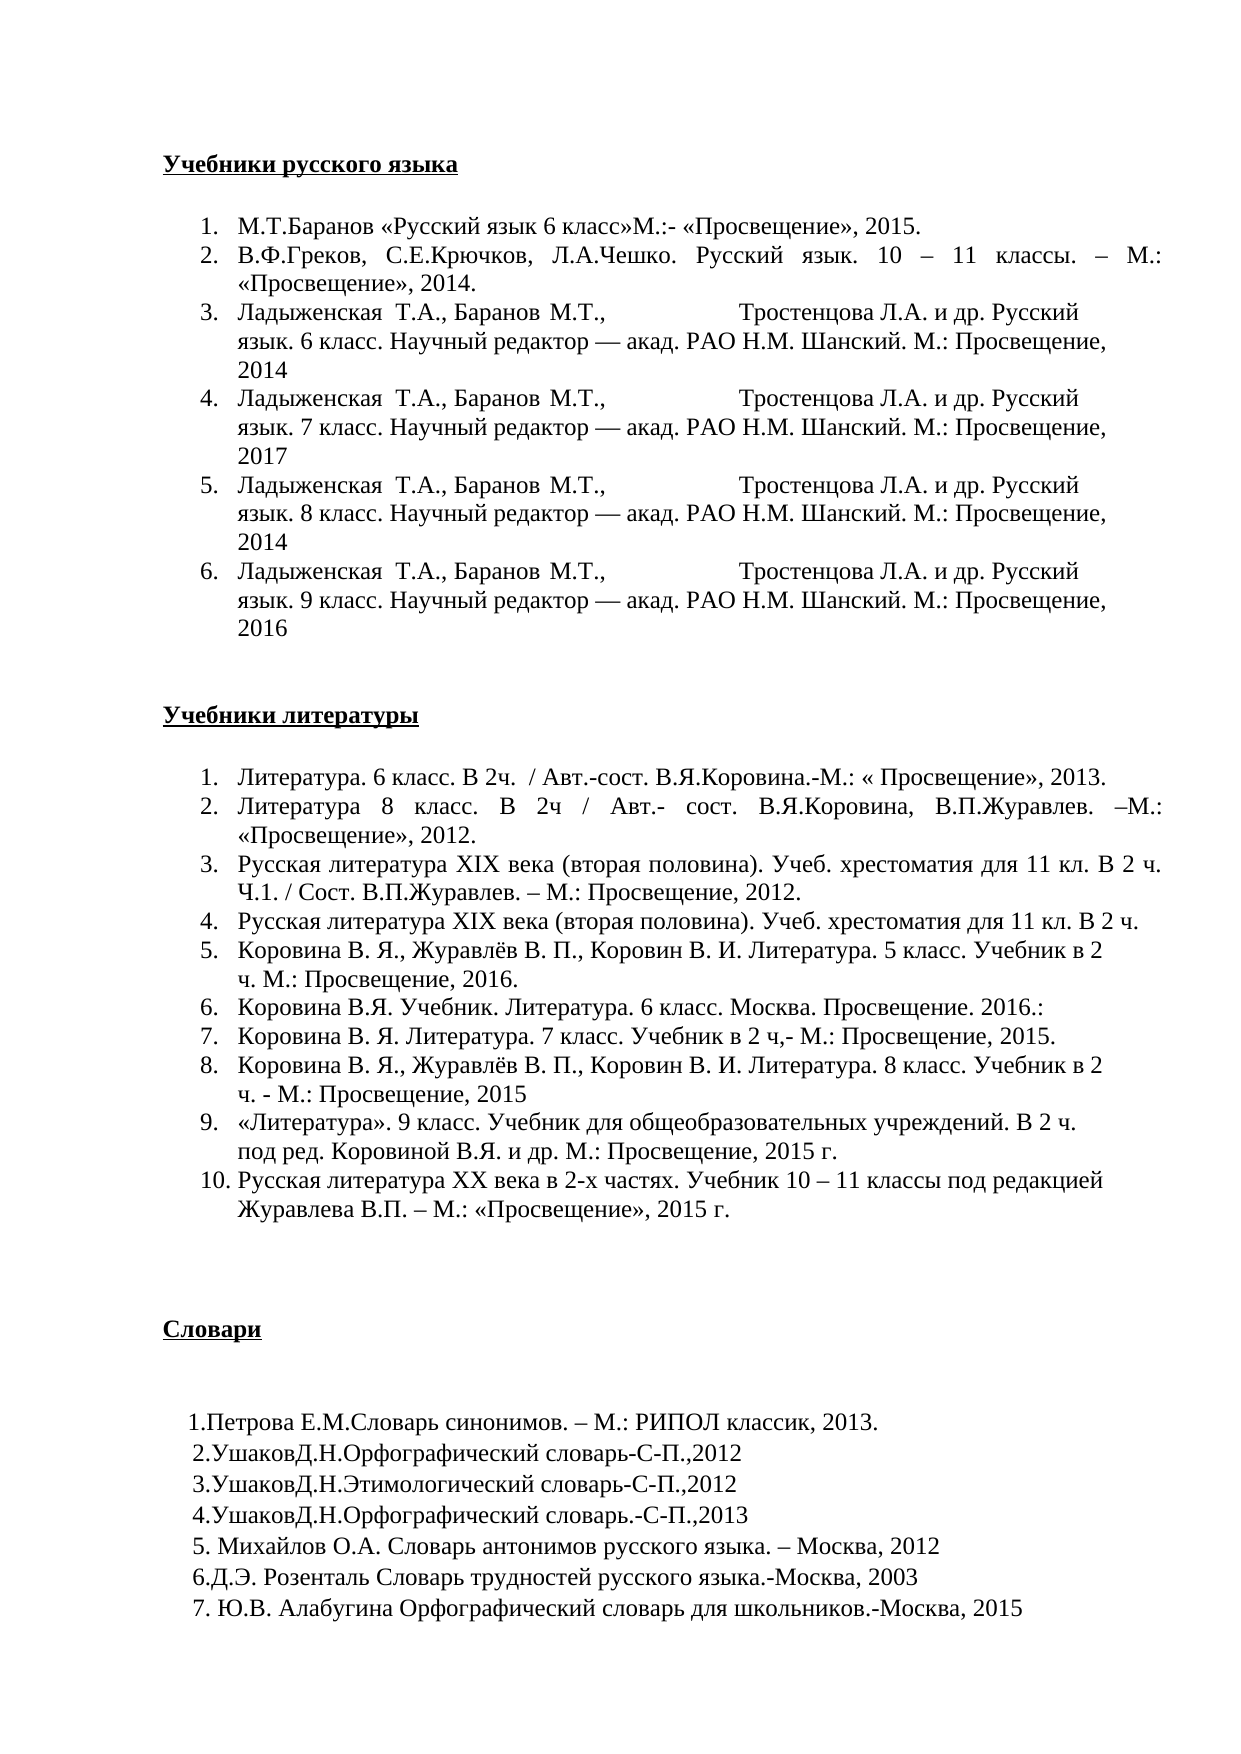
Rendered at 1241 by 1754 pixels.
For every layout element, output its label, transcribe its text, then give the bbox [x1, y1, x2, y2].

text Учебники русского языка [162, 149, 1163, 178]
list Русская литература XIX века (вторая половина). Учеб. хрестоматия для 11 кл. В 2 ч. Ч.1. / Сост. В.П.Журавлев. – М.: Просвещение, 2012. [200, 849, 1163, 906]
text Словари [162, 1314, 1163, 1343]
text 1.Петрова Е.М.Словарь синонимов. – М.: РИПОЛ классик, 2013. [162, 1407, 1163, 1436]
list В.Ф.Греков, С.Е.Крючков, Л.А.Чешко. Русский язык. 10 – 11 классы. – М.: «Просвещение», 2014. [200, 240, 1163, 297]
text 2.УшаковД.Н.Орфографический словарь-С-П.,2012 [192, 1438, 1163, 1467]
list Ладыженская Т.А., Баранов М.Т., Тростенцова Л.А. и др. Русский язык. 6 класс. Научный редактор — акад. РАО Н.М. Шанский. М.: Просвещение, 2014 [200, 297, 1113, 383]
text Учебники литературы [162, 700, 1163, 729]
text 4.УшаковД.Н.Орфографический словарь.-С-П.,2013 [192, 1500, 1163, 1529]
list Литература 8 класс. В 2ч / Авт.- сост. В.Я.Коровина, В.П.Журавлев. –М.: «Просвещение», 2012. [200, 791, 1163, 849]
list Коровина В. Я., Журавлёв В. П., Коровин В. И. Литература. 8 класс. Учебник в 2 ч. - М.: Просвещение, 2015 [200, 1050, 1113, 1107]
list Ладыженская Т.А., Баранов М.Т., Тростенцова Л.А. и др. Русский язык. 8 класс. Научный редактор — акад. РАО Н.М. Шанский. М.: Просвещение, 2014 [200, 470, 1113, 556]
list Ладыженская Т.А., Баранов М.Т., Тростенцова Л.А. и др. Русский язык. 9 класс. Научный редактор — акад. РАО Н.М. Шанский. М.: Просвещение, 2016 [200, 556, 1112, 642]
text 3.УшаковД.Н.Этимологический словарь-С-П.,2012 [192, 1469, 1163, 1498]
list Коровина В. Я., Журавлёв В. П., Коровин В. И. Литература. 5 класс. Учебник в 2 ч. М.: Просвещение, 2016. [200, 935, 1113, 992]
list М.Т.Баранов «Русский язык 6 класс»М.:- «Просвещение», 2015. [200, 211, 1163, 240]
list Русская литература XX века в 2-х частях. Учебник 10 – 11 классы под редакцией Журавлева В.П. – М.: «Просвещение», 2015 г. [200, 1165, 1136, 1222]
list Коровина В. Я. Литература. 7 класс. Учебник в 2 ч,- М.: Просвещение, 2015. [200, 1021, 1163, 1050]
list Коровина В.Я. Учебник. Литература. 6 класс. Москва. Просвещение. 2016.: [200, 992, 1163, 1021]
text 7. Ю.В. Алабугина Орфографический словарь для школьников.-Москва, 2015 [192, 1593, 1163, 1622]
list Русская литература XIX века (вторая половина). Учеб. хрестоматия для 11 кл. В 2 ч. [200, 906, 1163, 935]
list Ладыженская Т.А., Баранов М.Т., Тростенцова Л.А. и др. Русский язык. 7 класс. Научный редактор — акад. РАО Н.М. Шанский. М.: Просвещение, 2017 [200, 383, 1112, 470]
text 5. Михайлов О.А. Словарь антонимов русского языка. – Москва, 2012 [192, 1531, 1163, 1560]
list «Литература». 9 класс. Учебник для общеобразовательных учреждений. В 2 ч. под ред. Коровиной В.Я. и др. М.: Просвещение, 2015 г. [200, 1107, 1112, 1165]
text 6.Д.Э. Розенталь Словарь трудностей русского языка.-Москва, 2003 [192, 1562, 1163, 1591]
list Литература. 6 класс. В 2ч. / Авт.-сост. В.Я.Коровина.-М.: « Просвещение», 2013. [200, 762, 1163, 791]
